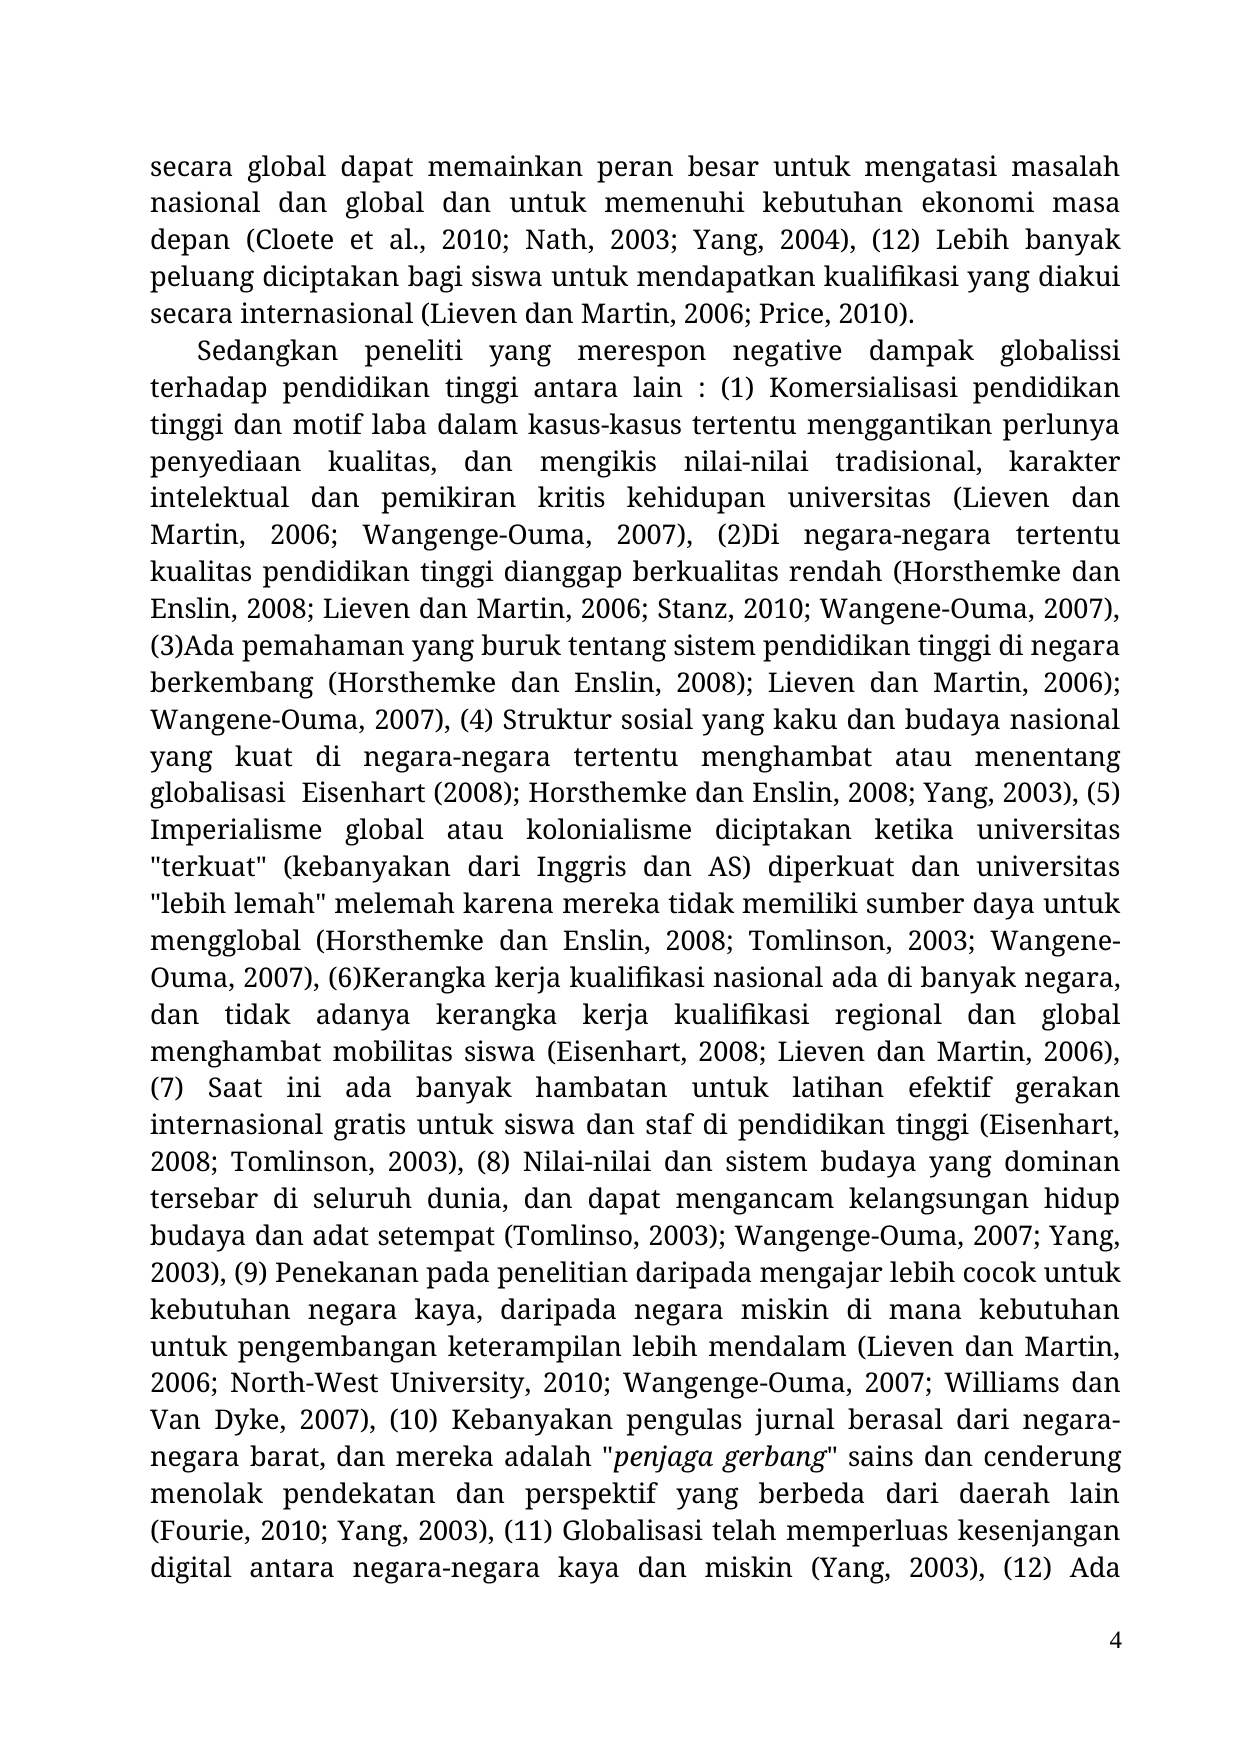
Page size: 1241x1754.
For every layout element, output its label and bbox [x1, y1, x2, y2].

text [150, 331, 1122, 1585]
text [150, 147, 1122, 331]
